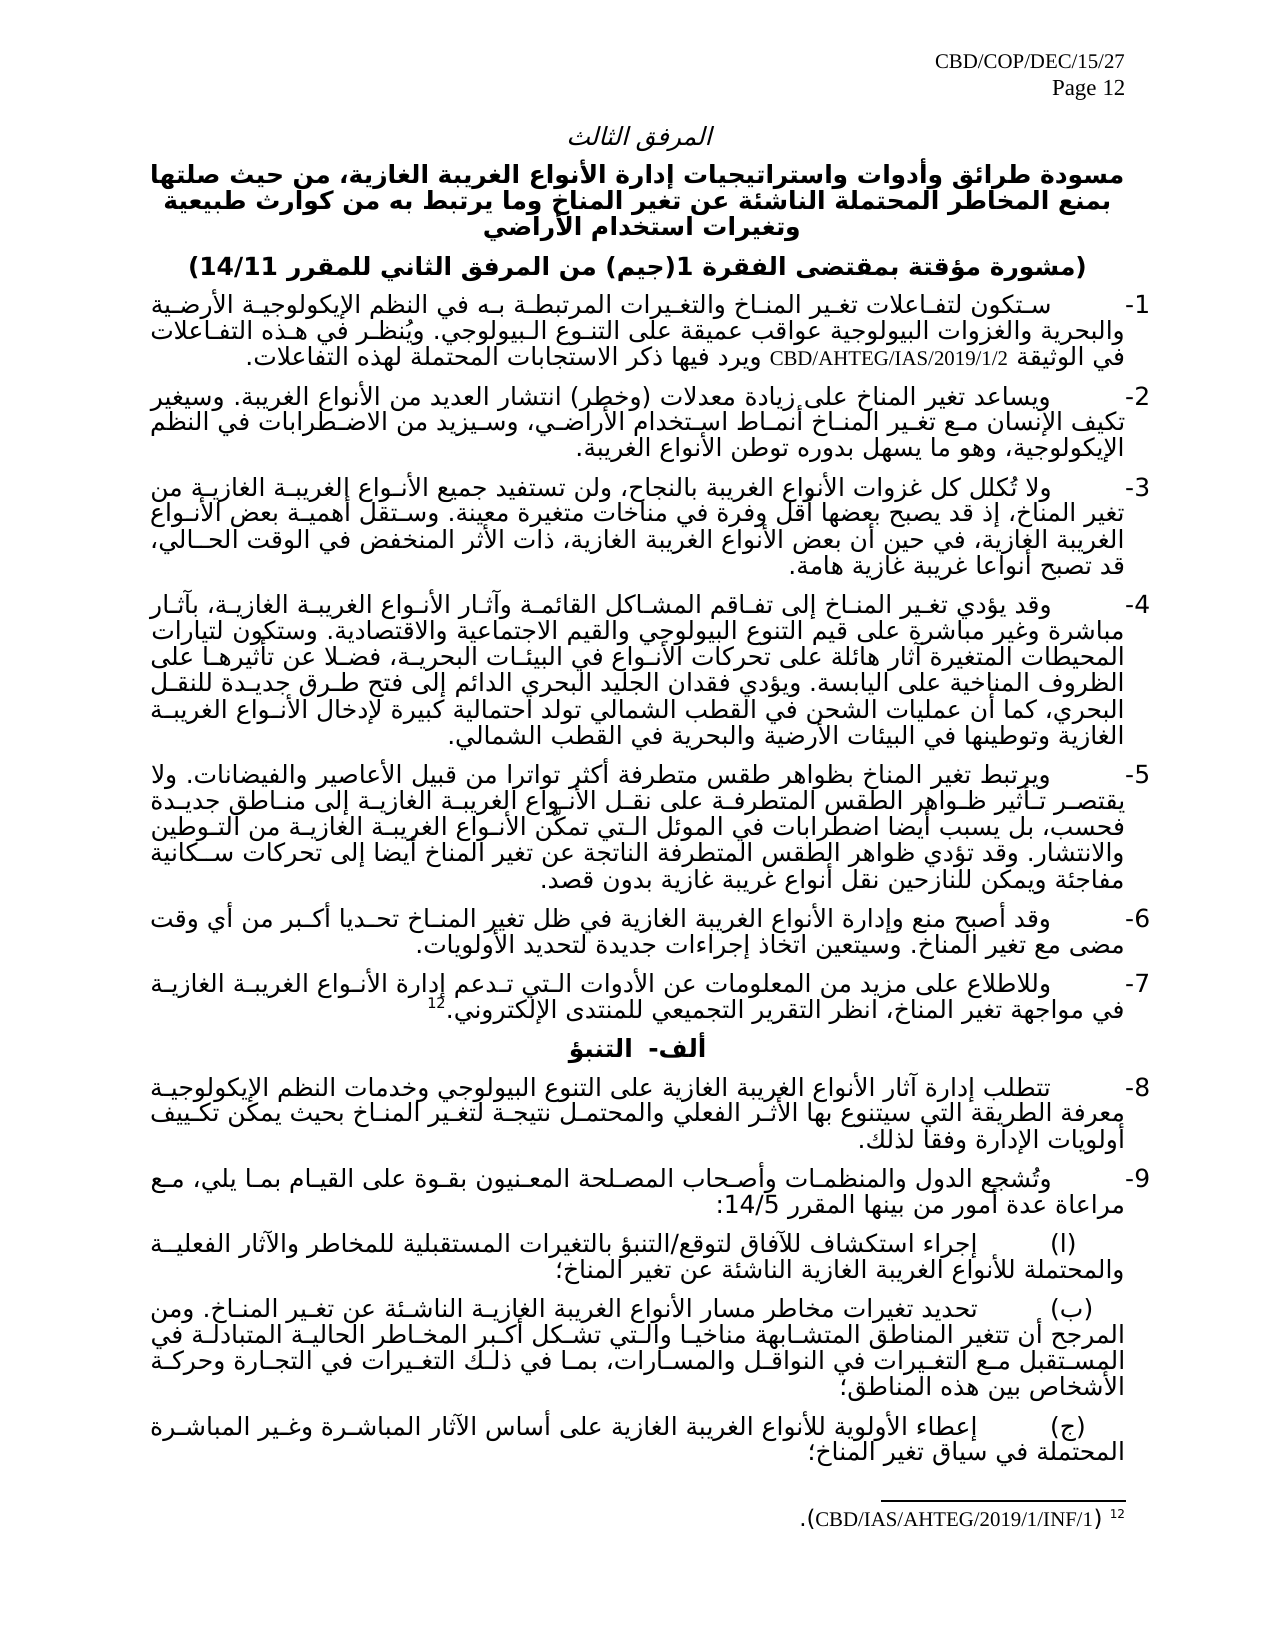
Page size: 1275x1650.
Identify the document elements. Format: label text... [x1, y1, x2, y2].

list تحديد تغيرات مخاطر مسار الأنواع الغريبة الغازية الناشئة عن تغير المناخ. ومن المرجح أن تتغير المناطق المتشابهة مناخيا والتي تشكل أكبر المخاطر الحالية المتبادلة في المستقبل مع التغيرات في النواقل والمسارات، بما في ذلك التغيرات في التجارة وحركة الأشخاص بين هذه المناطق؛ [150, 1297, 1125, 1402]
text ألف- التنبؤ [150, 1037, 1125, 1063]
list ستكون لتفاعلات تغير المناخ والتغيرات المرتبطة به في النظم الإيكولوجية الأرضية والبحرية والغزوات البيولوجية عواقب عميقة على التنوع البيولوجي. ويُنظر في هذه التفاعلات في الوثيقة CBD/AHTEG/IAS/2019/1/2 ويرد فيها ذكر الاستجابات المحتملة لهذه التفاعلات. [150, 293, 1125, 372]
text المرفق الثالث [150, 124, 1125, 150]
list وقد يؤدي تغير المناخ إلى تفاقم المشاكل القائمة وآثار الأنواع الغريبة الغازية، بآثار مباشرة وغير مباشرة على قيم التنوع البيولوجي والقيم الاجتماعية والاقتصادية. وستكون لتيارات المحيطات المتغيرة آثار هائلة على تحركات الأنواع في البيئات البحرية، فضلا عن تأثيرها على الظروف المناخية على اليابسة. ويؤدي فقدان الجليد البحري الدائم إلى فتح طرق جديدة للنقل البحري، كما أن عمليات الشحن في القطب الشمالي تولد احتمالية كبيرة لإدخال الأنواع الغريبة الغازية وتوطينها في البيئات الأرضية والبحرية في القطب الشمالي. [150, 593, 1125, 750]
list ولا تُكلل كل غزوات الأنواع الغريبة بالنجاح، ولن تستفيد جميع الأنواع الغريبة الغازية من تغير المناخ، إذ قد يصبح بعضها أقل وفرة في مناخات متغيرة معينة. وستقل أهمية بعض الأنواع الغريبة الغازية، في حين أن بعض الأنواع الغريبة الغازية، ذات الأثر المنخفض في الوقت الحالي، قد تصبح أنواعا غريبة غازية هامة. [150, 475, 1125, 580]
text مسودة طرائق وأدوات واستراتيجيات إدارة الأنواع الغريبة الغازية، من حيث صلتها بمنع المخاطر المحتملة الناشئة عن تغير المناخ وما يرتبط به من كوارث طبيعية وتغيرات استخدام الأراضي [150, 163, 1125, 242]
text (مشورة مؤقتة بمقتضى الفقرة 1(جيم) من المرفق الثاني للمقرر 14/11) [150, 254, 1125, 280]
list ويرتبط تغير المناخ بظواهر طقس متطرفة أكثر تواترا من قبيل الأعاصير والفيضانات. ولا يقتصر تأثير ظواهر الطقس المتطرفة على نقل الأنواع الغريبة الغازية إلى مناطق جديدة فحسب، بل يسبب أيضا اضطرابات في الموئل التي تمكّن الأنواع الغريبة الغازية من التوطين والانتشار. وقد تؤدي ظواهر الطقس المتطرفة الناتجة عن تغير المناخ أيضا إلى تحركات سكانية مفاجئة ويمكن للنازحين نقل أنواع غريبة غازية بدون قصد. [150, 763, 1125, 894]
list إعطاء الأولوية للأنواع الغريبة الغازية على أساس الآثار المباشرة وغير المباشرة المحتملة في سياق تغير المناخ؛ [150, 1414, 1125, 1467]
list إجراء استكشاف للآفاق لتوقع/التنبؤ بالتغيرات المستقبلية للمخاطر والآثار الفعلية والمحتملة للأنواع الغريبة الغازية الناشئة عن تغير المناخ؛ [150, 1232, 1125, 1284]
list تتطلب إدارة آثار الأنواع الغريبة الغازية على التنوع البيولوجي وخدمات النظم الإيكولوجية معرفة الطريقة التي سيتنوع بها الأثر الفعلي والمحتمل نتيجة لتغير المناخ بحيث يمكن تكييف أولويات الإدارة وفقا لذلك. [150, 1075, 1125, 1154]
list وللاطلاع على مزيد من المعلومات عن الأدوات التي تدعم إدارة الأنواع الغريبة الغازية في مواجهة تغير المناخ، انظر التقرير التجميعي للمنتدى الإلكتروني. [150, 972, 1125, 1024]
list وتُشجع الدول والمنظمات وأصحاب المصلحة المعنيون بقوة على القيام بما يلي، مع مراعاة عدة أمور من بينها المقرر 14/5: [150, 1167, 1125, 1219]
list ويساعد تغير المناخ على زيادة معدلات (وخطر) انتشار العديد من الأنواع الغريبة. وسيغير تكيف الإنسان مع تغير المناخ أنماط استخدام الأراضي، وسيزيد من الاضطرابات في النظم الإيكولوجية، وهو ما يسهل بدوره توطن الأنواع الغريبة. [150, 384, 1125, 463]
list وقد أصبح منع وإدارة الأنواع الغريبة الغازية في ظل تغير المناخ تحديا أكبر من أي وقت مضى مع تغير المناخ. وسيتعين اتخاذ إجراءات جديدة لتحديد الأولويات. [150, 907, 1125, 959]
